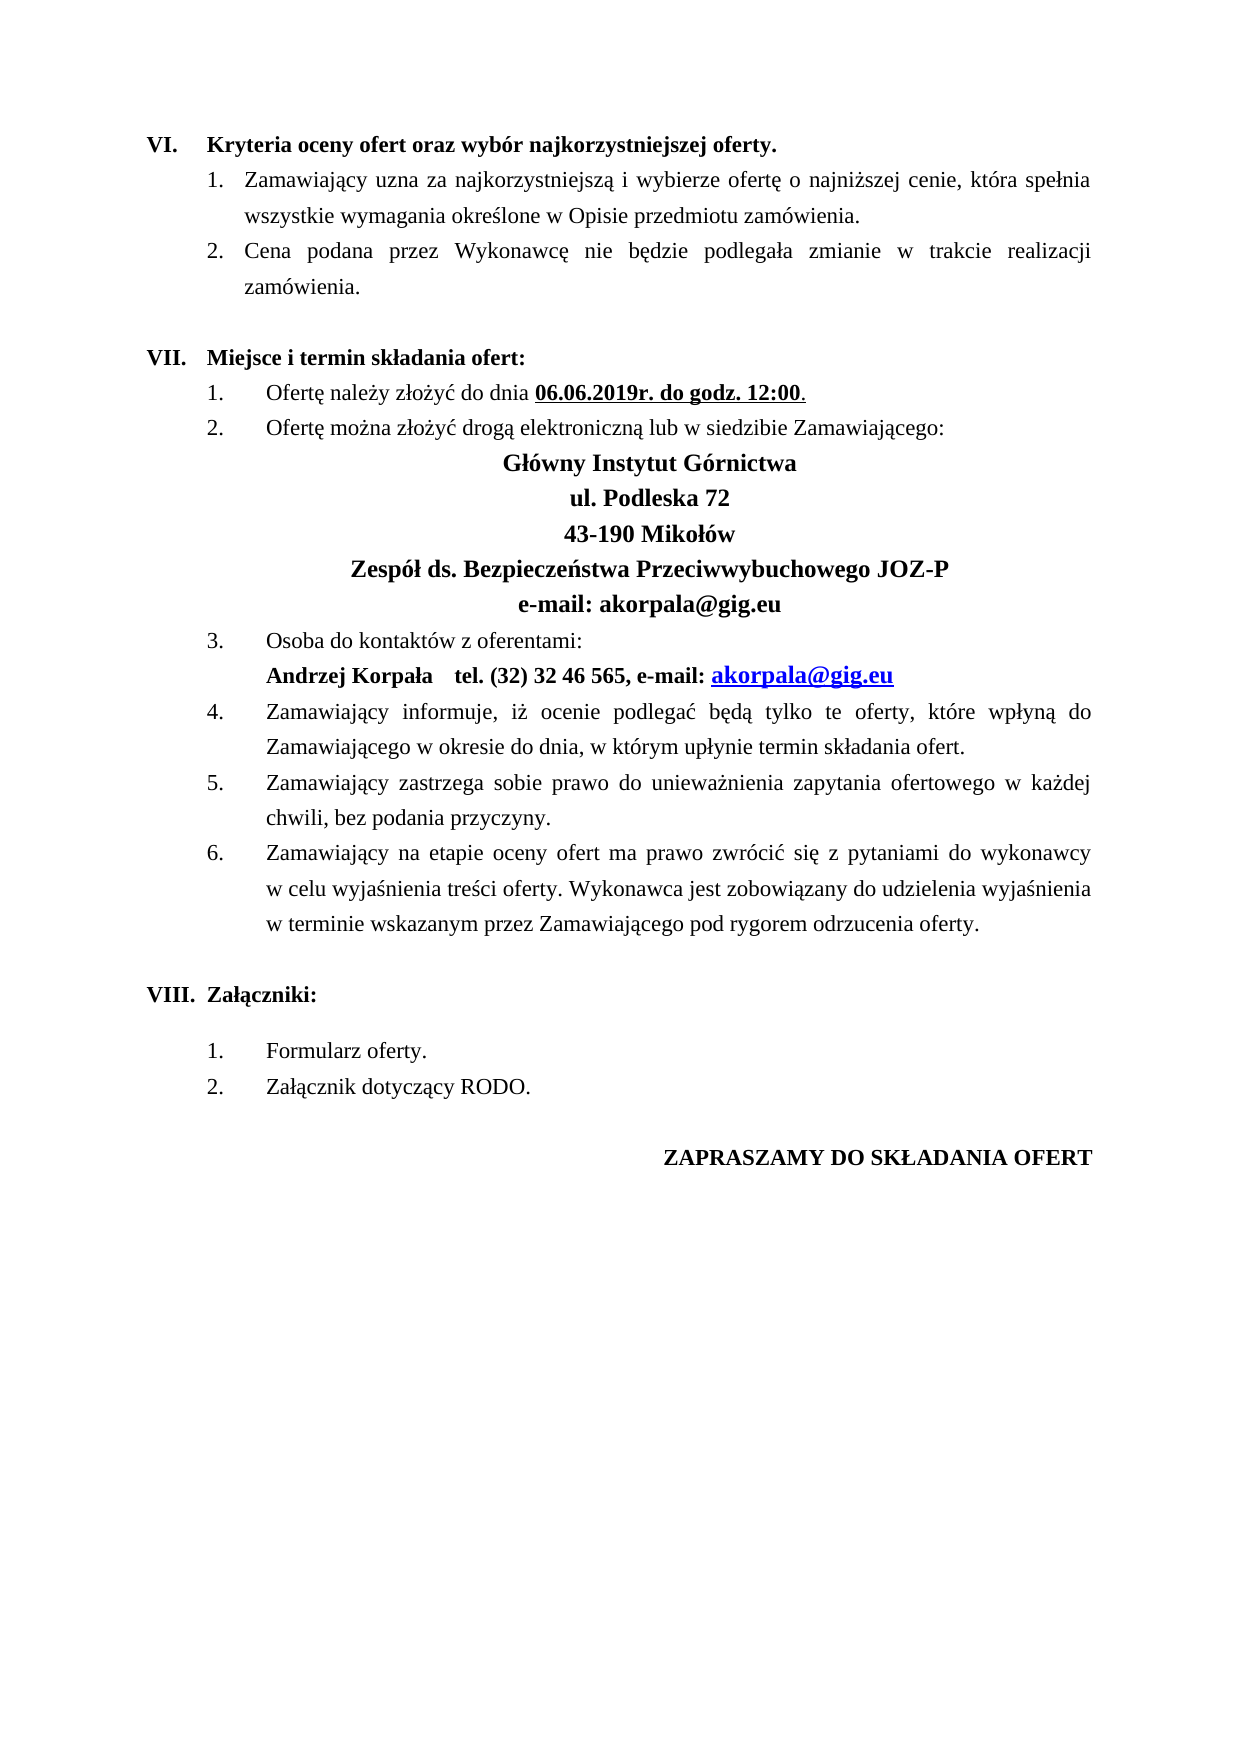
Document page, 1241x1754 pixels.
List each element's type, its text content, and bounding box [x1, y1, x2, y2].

list Ofertę można złożyć drogą elektroniczną lub w siedzibie Zamawiającego: [207, 407, 1093, 443]
list Cena podana przez Wykonawcę nie będzie podlegała zmianie w trakcie realizacji zamówienia. [207, 230, 1093, 301]
text Główny Instytut Górnictwa [207, 443, 1093, 478]
text ul. Podleska 72 [207, 478, 1093, 514]
text 43-190 Mikołów [207, 514, 1093, 549]
list Załączniki: [146, 974, 1093, 1009]
text e-mail: akorpala@gig.eu [207, 584, 1093, 620]
list Zamawiający na etapie oceny ofert ma prawo zwrócić się z pytaniami do wykonawcy w celu wyjaśnienia treści oferty. Wykonawca jest zobowiązany do udzielenia wyjaśnienia w terminie wskazanym przez Zamawiającego pod rygorem odrzucenia oferty. [207, 832, 1093, 939]
list Miejsce i termin składania ofert: [146, 337, 1093, 372]
list Ofertę należy złożyć do dnia 06.06.2019r. do godz. 12:00. [207, 372, 1093, 407]
list Zamawiający uzna za najkorzystniejszą i wybierze ofertę o najniższej cenie, która spełnia wszystkie wymagania określone w Opisie przedmiotu zamówienia. [207, 159, 1093, 230]
list Zamawiający informuje, iż ocenie podlegać będą tylko te oferty, które wpłyną do Zamawiającego w okresie do dnia, w którym upłynie termin składania ofert. [207, 691, 1093, 762]
list ZAPRASZAMY DO SKŁADANIA OFERT [192, 1137, 1093, 1172]
text Zespół ds. Bezpieczeństwa Przeciwwybuchowego JOZ-P [207, 549, 1093, 584]
text Andrzej Korpała tel. (32) 32 46 565, e-mail: akorpala@gig.eu [266, 655, 1093, 691]
list 1. Formularz oferty. [207, 1030, 1093, 1066]
list Zamawiający zastrzega sobie prawo do unieważnienia zapytania ofertowego w każdej chwili, bez podania przyczyny. [207, 762, 1093, 832]
list 2. Załącznik dotyczący RODO. [207, 1066, 1093, 1101]
list Kryteria oceny ofert oraz wybór najkorzystniejszej oferty. [146, 124, 1093, 159]
list Osoba do kontaktów z oferentami: [207, 620, 1093, 655]
